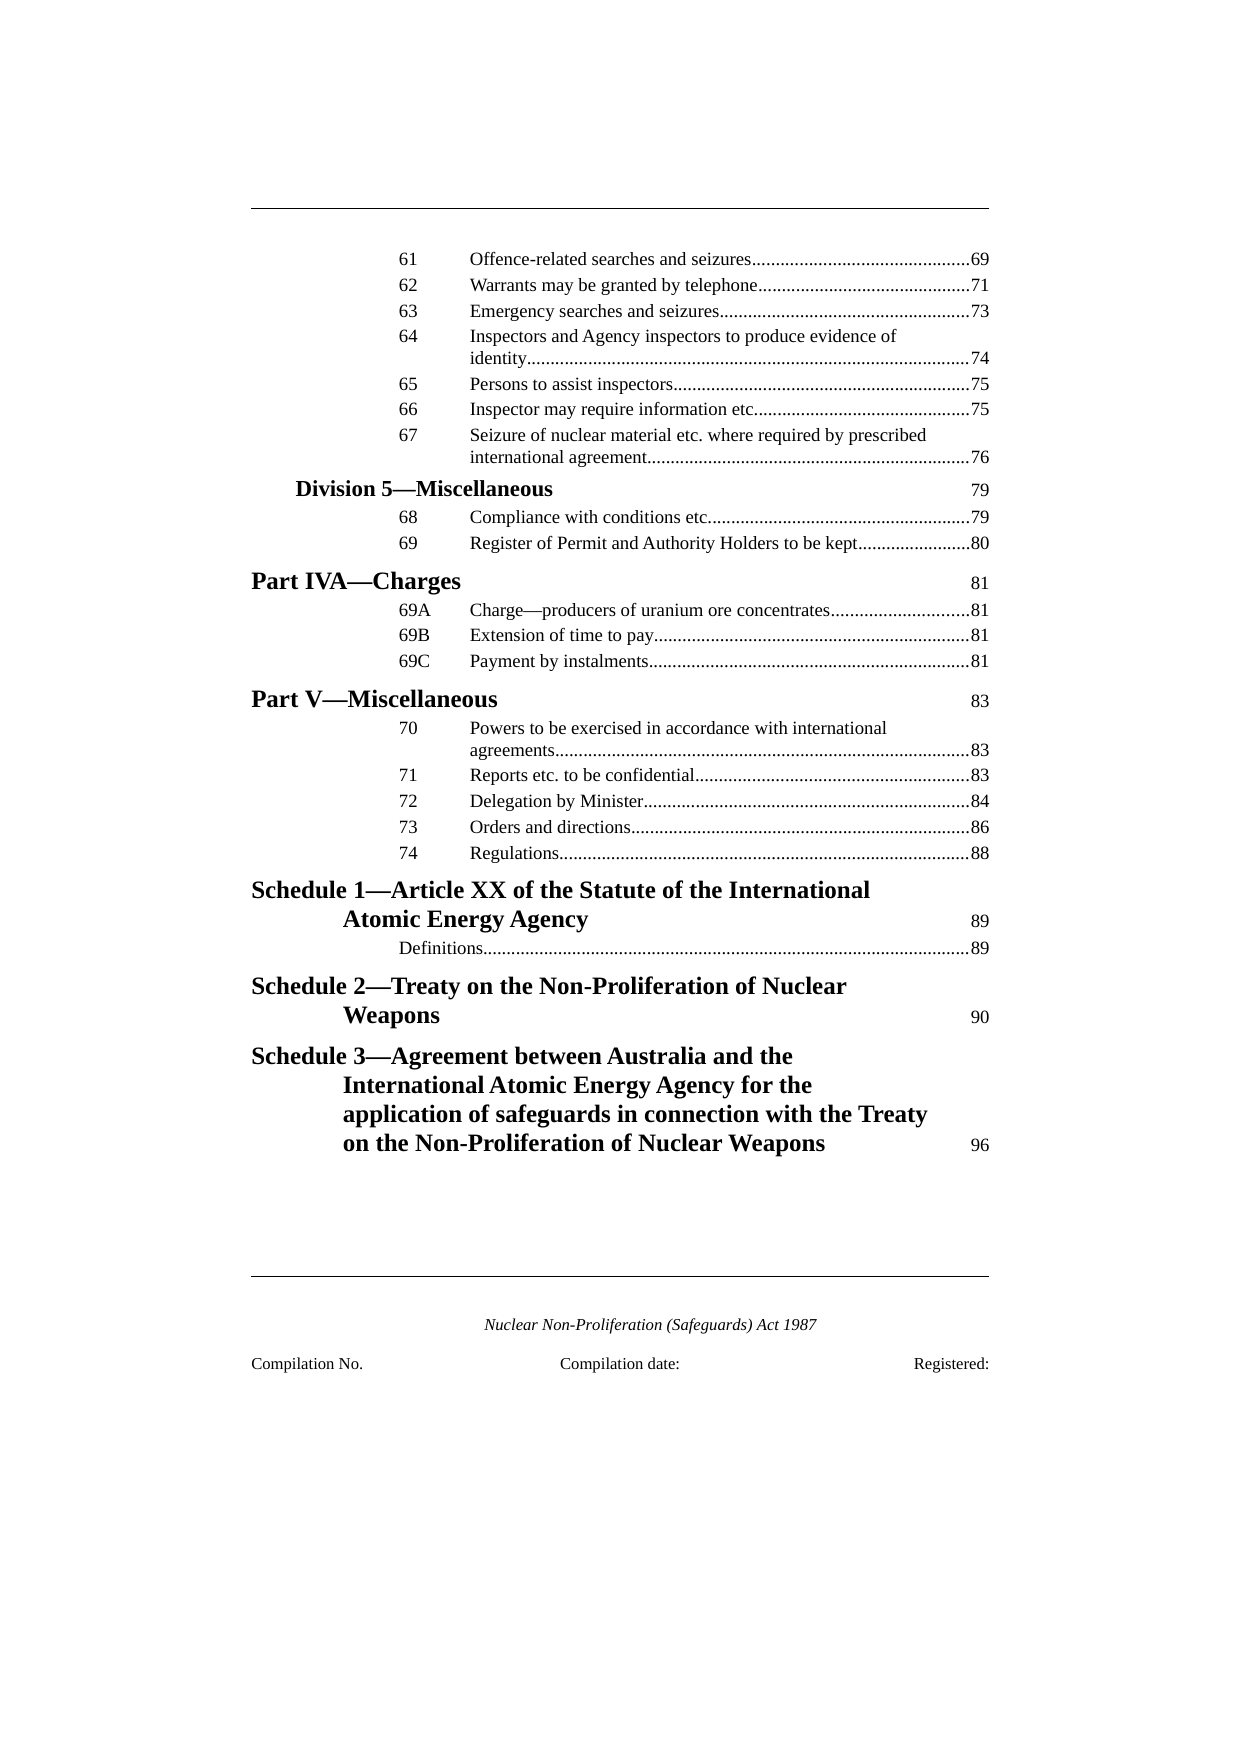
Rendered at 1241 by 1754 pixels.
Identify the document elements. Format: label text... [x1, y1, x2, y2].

text 69B Extension of time to pay 81 [399, 624, 930, 646]
text 69 Register of Permit and Authority Holders to be kept 80 [399, 532, 930, 553]
text 72 Delegation by Minister 84 [399, 790, 930, 812]
text Schedule 3—Agreement between Australia and the International Atomic Energy Agency for the application of safeguards in connection with the Treaty on the Non-Proliferation of Nuclear Weapons 96 [251, 1041, 930, 1156]
text 69C Payment by instalments 81 [399, 650, 930, 672]
text Part V—Miscellaneous 83 [251, 684, 930, 713]
text 71 Reports etc. to be confidential 83 [399, 764, 930, 786]
text 63 Emergency searches and seizures 73 [399, 299, 930, 321]
text 67 Seizure of nuclear material etc. where required by prescribed international agreement 76 [399, 424, 930, 467]
text 66 Inspector may require information etc. 75 [399, 398, 930, 420]
text 65 Persons to assist inspectors 75 [399, 372, 930, 394]
text 70 Powers to be exercised in accordance with international agreements 83 [399, 717, 930, 760]
text 69A Charge—producers of uranium ore concentrates 81 [399, 599, 930, 620]
text 62 Warrants may be granted by telephone 71 [399, 274, 930, 295]
text Schedule 2—Treaty on the Non-Proliferation of Nuclear Weapons 90 [251, 971, 930, 1029]
text Part IVA—Charges 81 [251, 566, 930, 594]
text Definitions 89 [399, 937, 930, 959]
text Schedule 1—Article XX of the Statute of the International Atomic Energy Agency 89 [251, 876, 930, 933]
text Division 5—Miscellaneous 79 [295, 475, 930, 502]
text 74 Regulations 88 [399, 842, 930, 863]
text 73 Orders and directions 86 [399, 816, 930, 837]
text 61 Offence-related searches and seizures 69 [399, 248, 930, 269]
text 64 Inspectors and Agency inspectors to produce evidence of identity 74 [399, 325, 930, 368]
text 68 Compliance with conditions etc. 79 [399, 506, 930, 527]
